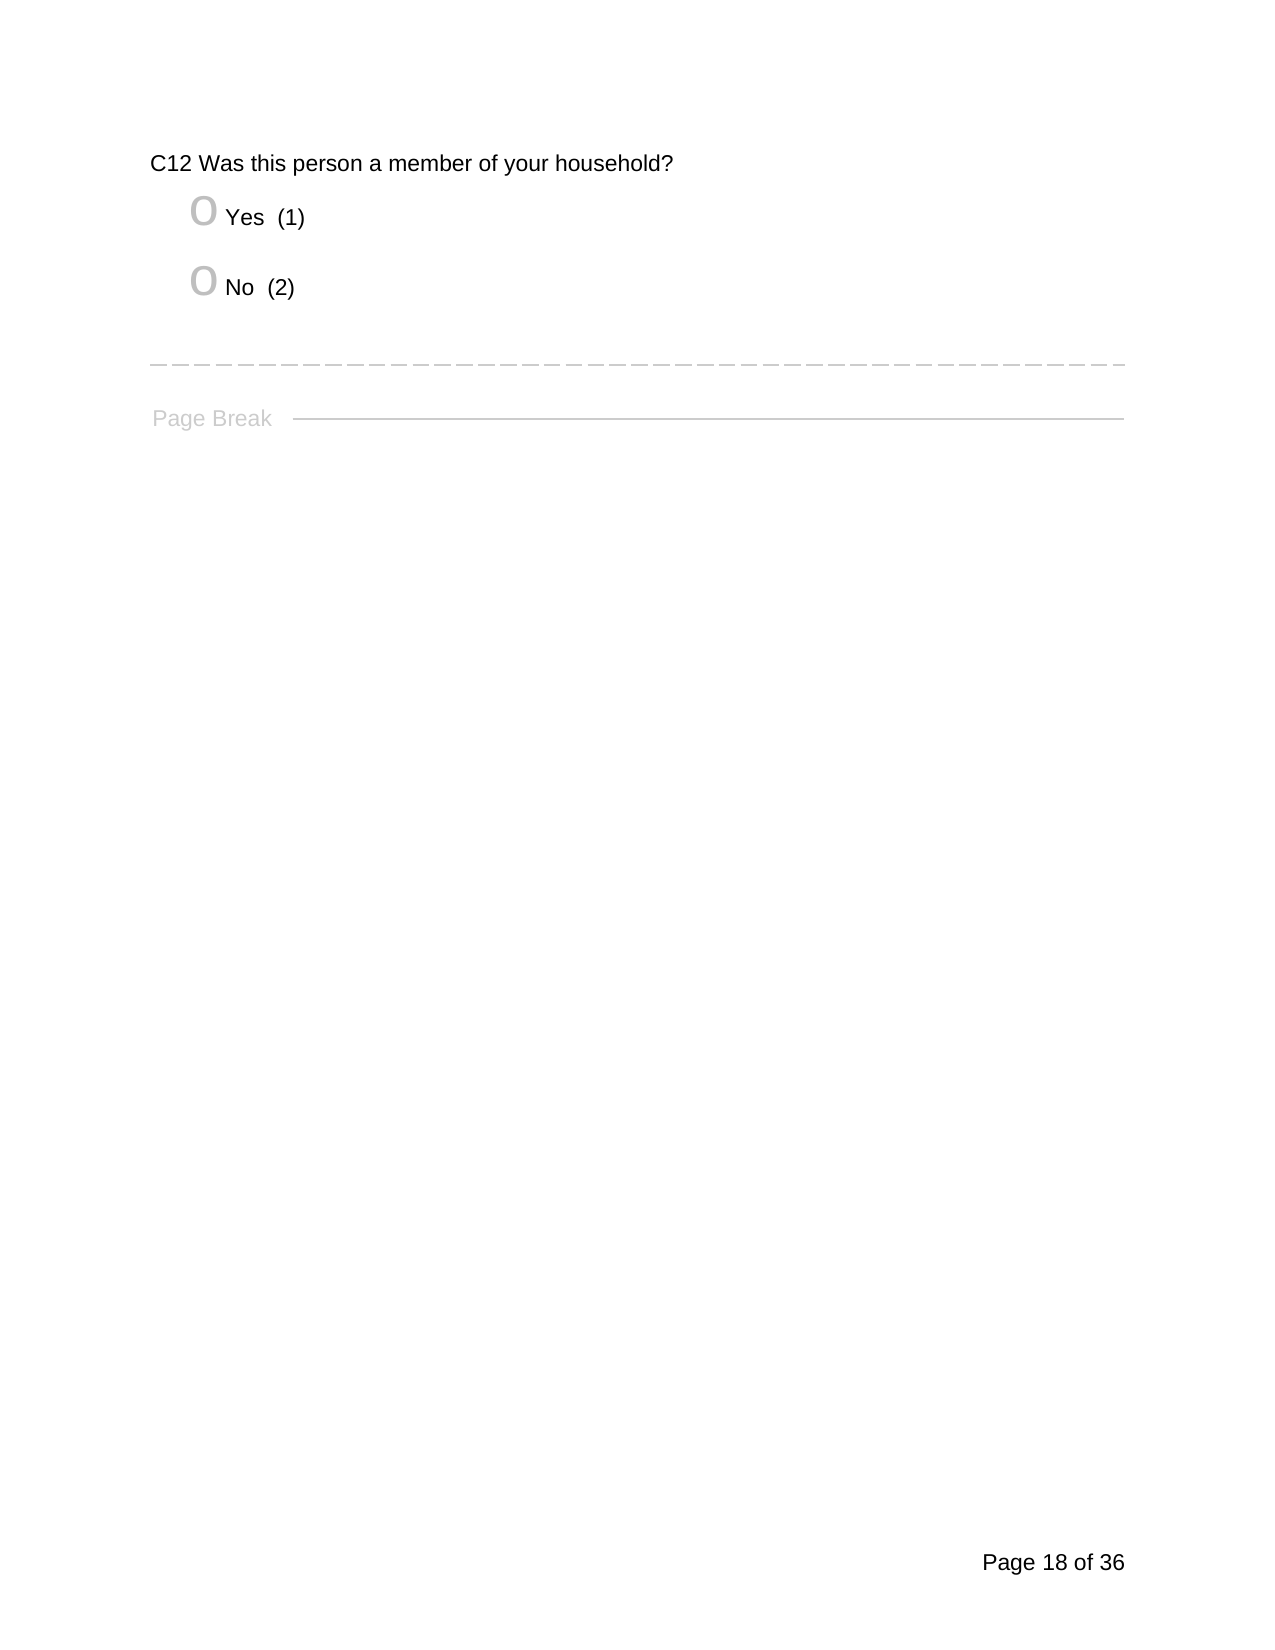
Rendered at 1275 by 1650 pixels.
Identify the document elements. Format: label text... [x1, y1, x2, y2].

text C12 Was this person a member of your household? [150, 150, 1125, 176]
table_header Page Break [151, 405, 291, 445]
list No (2) [187, 251, 1125, 312]
table_header [291, 405, 1125, 445]
list Yes (1) [187, 180, 1125, 242]
